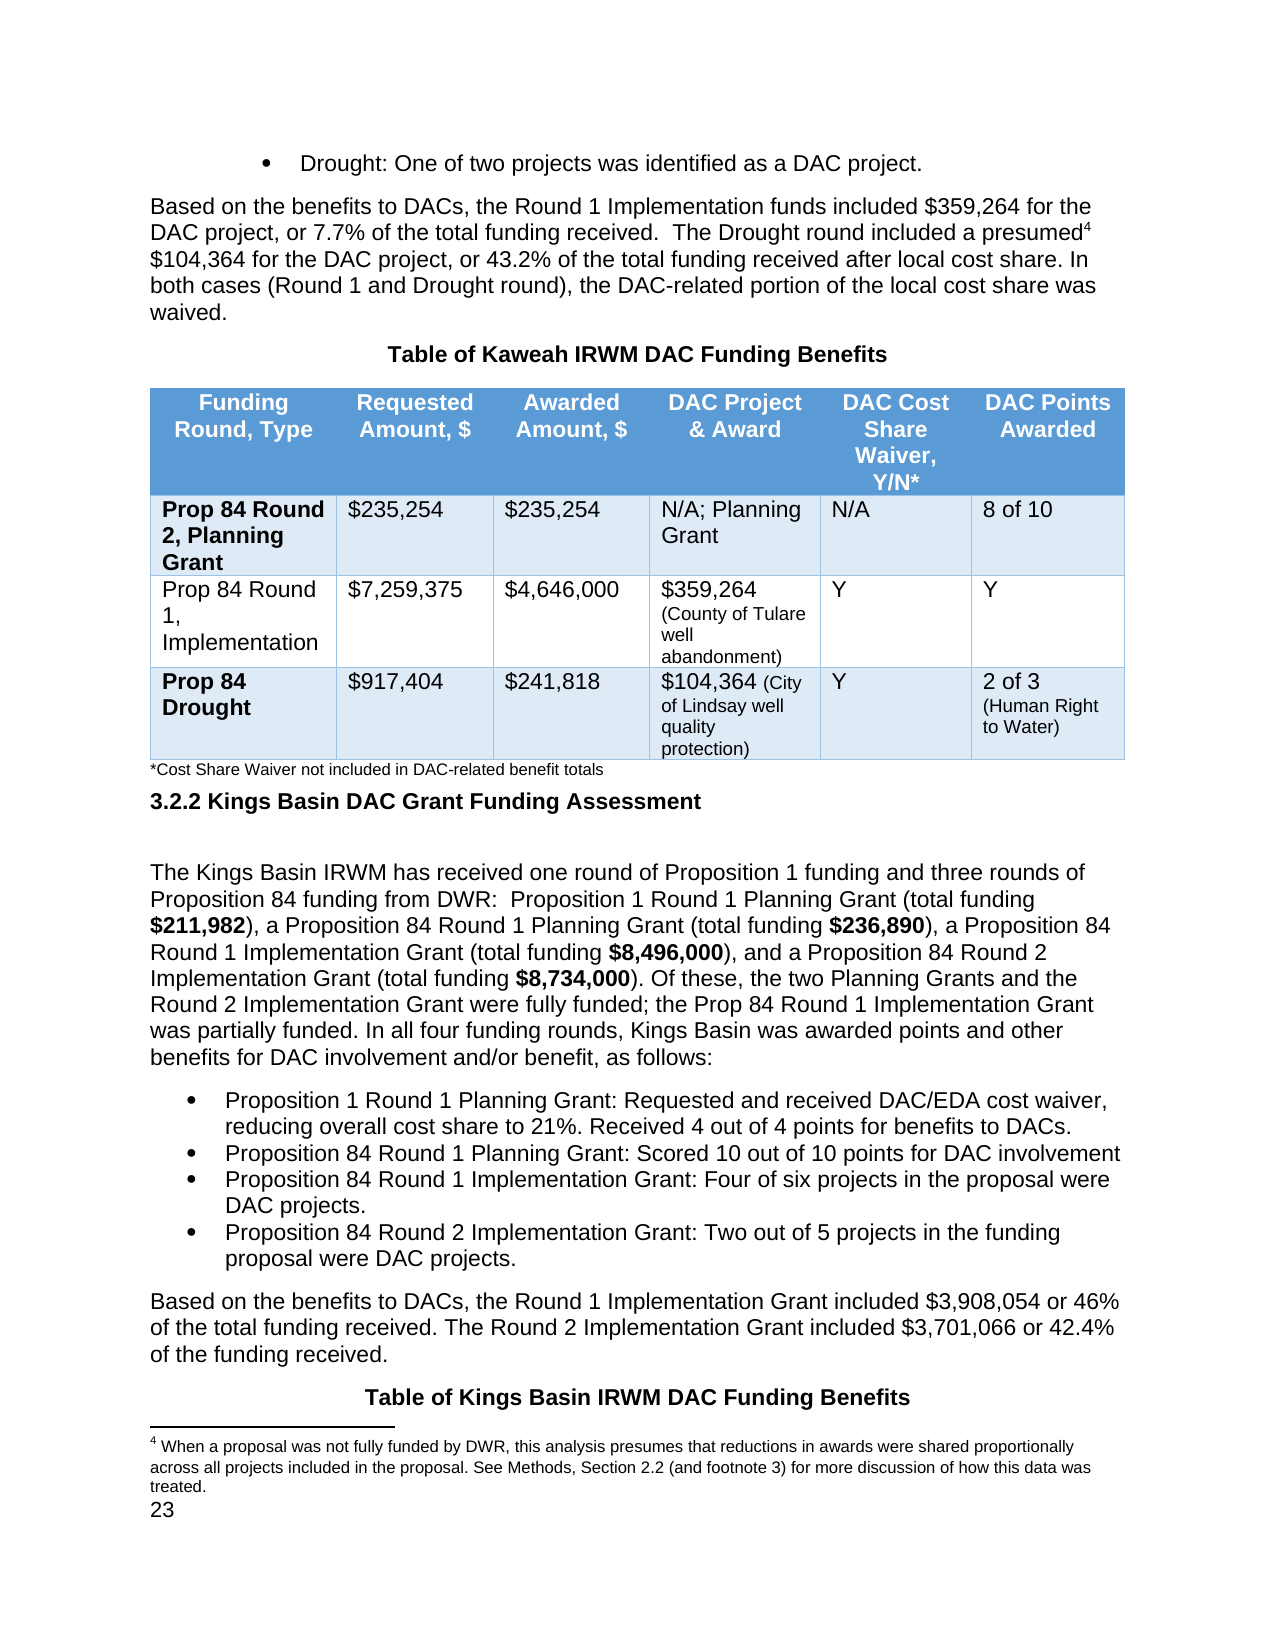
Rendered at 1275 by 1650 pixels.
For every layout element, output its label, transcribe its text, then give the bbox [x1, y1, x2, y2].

table_header Requested Amount, $ [337, 389, 493, 495]
table_cell $104,364 (City of Lindsay well quality protection) [650, 668, 820, 759]
list Proposition 1 Round 1 Planning Grant: Requested and received DAC/EDA cost waiver, reducing overall cost share to 21%. Received 4 out of 4 points for benefits to DACs. [187, 1087, 1125, 1139]
table_header DAC Points Awarded [972, 389, 1124, 495]
table_cell Y [821, 668, 971, 759]
list Proposition 84 Round 1 Planning Grant: Scored 10 out of 10 points for DAC involvement [187, 1139, 1125, 1166]
list Proposition 84 Round 2 Implementation Grant: Two out of 5 projects in the funding proposal were DAC projects. [187, 1219, 1125, 1271]
text *Cost Share Waiver not included in DAC-related benefit totals [150, 760, 1125, 779]
table_header DAC Project & Award [650, 389, 820, 495]
text Table of Kings Basin IRWM DAC Funding Benefits [150, 1384, 1125, 1410]
table_cell 2 of 3 (Human Right to Water) [972, 668, 1124, 759]
table_cell Prop 84 Round 2, Planning Grant [151, 496, 336, 575]
list Drought: One of two projects was identified as a DAC project. [262, 150, 1125, 176]
table_cell $241,818 [494, 668, 649, 759]
list Proposition 84 Round 1 Implementation Grant: Four of six projects in the proposal were DAC projects. [187, 1166, 1125, 1219]
table_cell Y [972, 576, 1124, 667]
table_cell $917,404 [337, 668, 493, 759]
text Table of Kaweah IRWM DAC Funding Benefits [150, 341, 1125, 368]
table_cell $235,254 [337, 496, 493, 575]
text Based on the benefits to DACs, the Round 1 Implementation Grant included $3,908,054 or 46% of the total funding received. The Round 2 Implementation Grant included $3,701,066 or 42.4% of the funding received. [150, 1288, 1125, 1367]
table_cell Prop 84 Drought [151, 668, 336, 759]
table_cell $7,259,375 [337, 576, 493, 667]
text The Kings Basin IRWM has received one round of Proposition 1 funding and three rounds of Proposition 84 funding from DWR: Proposition 1 Round 1 Planning Grant (total funding $211,982), a Proposition 84 Round 1 Planning Grant (total funding $236,890), a Proposition 84 Round 1 Implementation Grant (total funding $8,496,000), and a Proposition 84 Round 2 Implementation Grant (total funding $8,734,000). Of these, the two Planning Grants and the Round 2 Implementation Grant were fully funded; the Prop 84 Round 1 Implementation Grant was partially funded. In all four funding rounds, Kings Basin was awarded points and other benefits for DAC involvement and/or benefit, as follows: [150, 859, 1125, 1070]
table_cell $4,646,000 [494, 576, 649, 667]
text Based on the benefits to DACs, the Round 1 Implementation funds included $359,264 for the DAC project, or 7.7% of the total funding received. The Drought round included a presumed $104,364 for the DAC project, or 43.2% of the total funding received after local cost share. In both cases (Round 1 and Drought round), the DAC-related portion of the local cost share was waived. [150, 193, 1125, 325]
table_cell $235,254 [494, 496, 649, 575]
table_cell $359,264 (County of Tulare well abandonment) [650, 576, 820, 667]
table_cell 8 of 10 [972, 496, 1124, 575]
table_cell Y [821, 576, 971, 667]
table_cell N/A; Planning Grant [650, 496, 820, 575]
table_cell N/A [821, 496, 971, 575]
table_cell Prop 84 Round 1, Implementation [151, 576, 336, 667]
table_header Awarded Amount, $ [494, 389, 649, 495]
table_header DAC Cost Share Waiver, Y/N* [821, 389, 971, 495]
table_header Funding Round, Type [151, 389, 336, 495]
subtitle 3.2.2 Kings Basin DAC Grant Funding Assessment [150, 788, 1125, 859]
